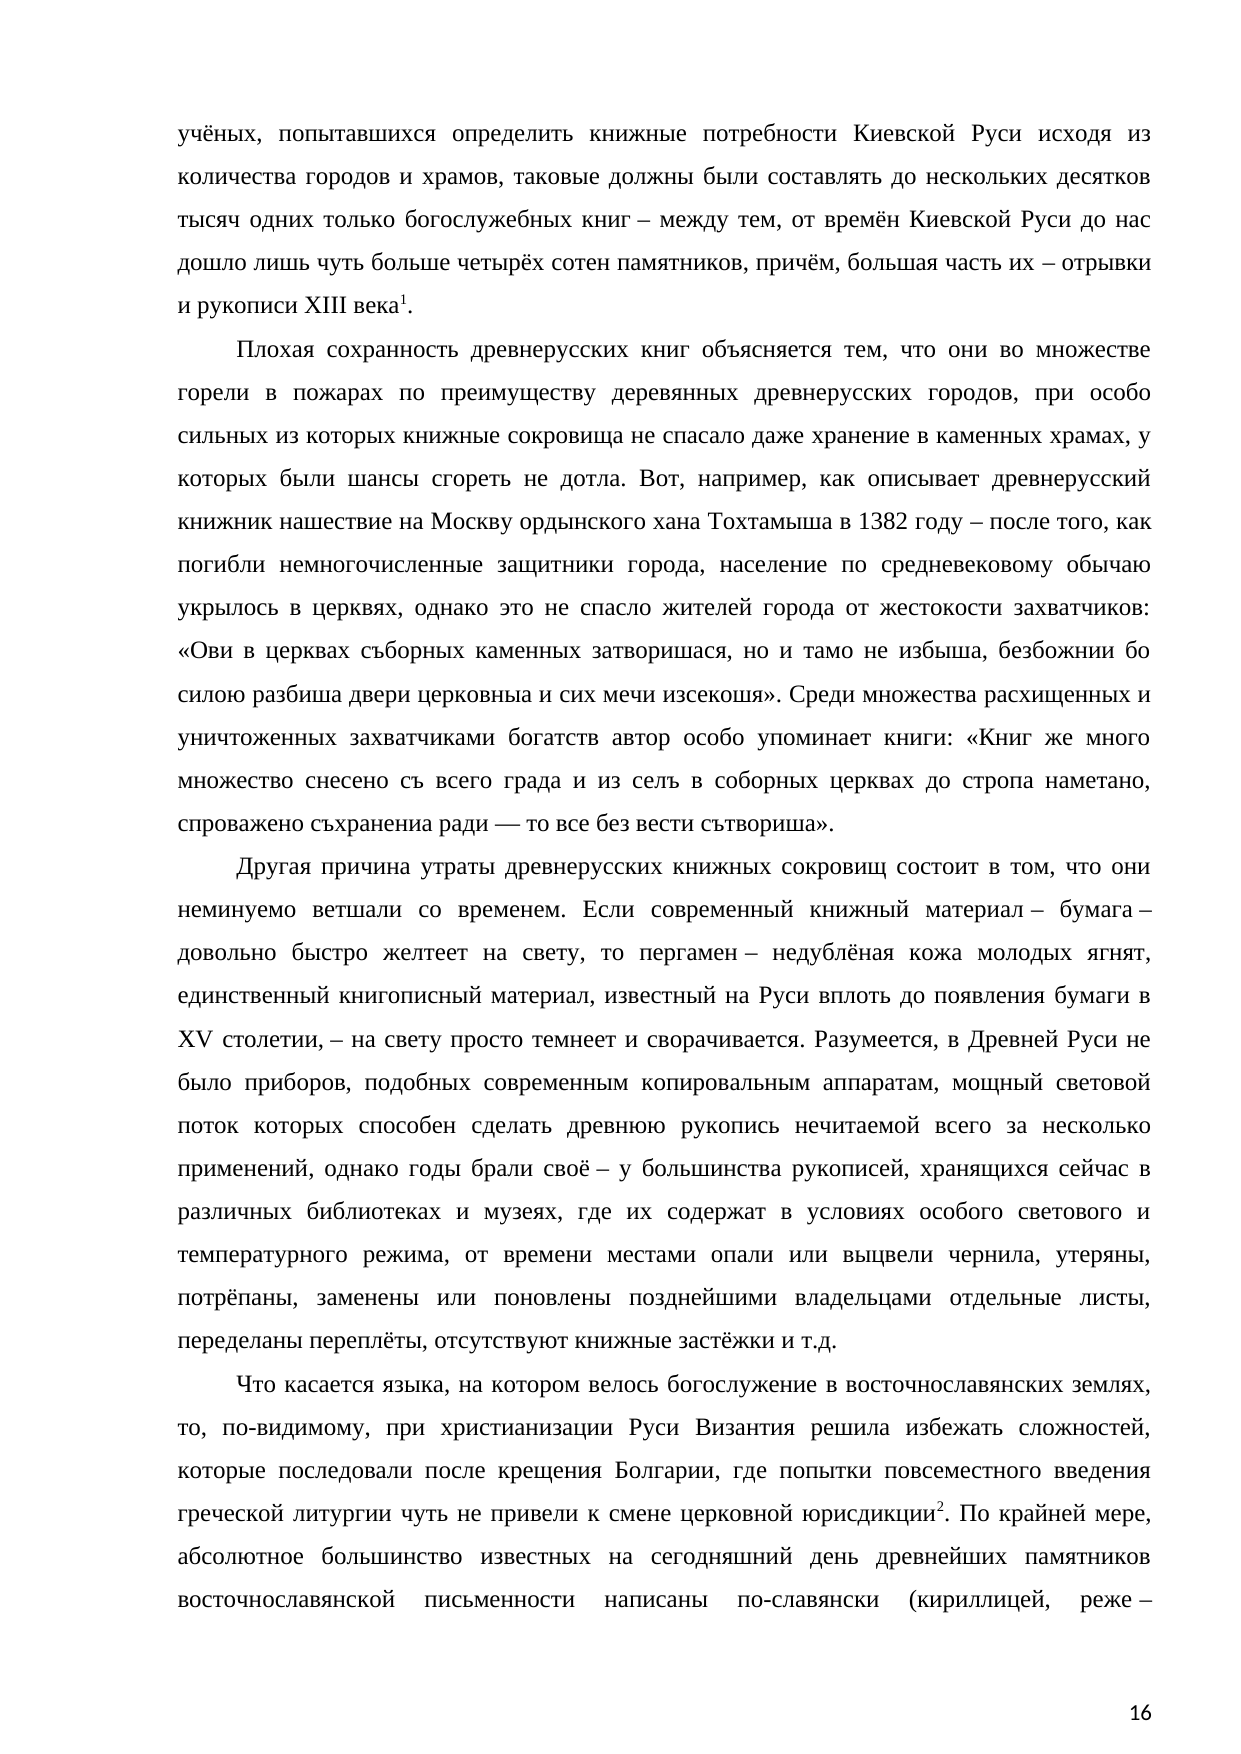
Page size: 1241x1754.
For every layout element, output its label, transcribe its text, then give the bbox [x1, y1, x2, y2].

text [177, 1369, 1152, 1613]
text Плохая сохранность древнерусских книг объясняется тем, что они во множестве горели в пожарах по преимуществу деревянных древнерусских городов, при особо сильных из которых книжные сокровища не спасало даже хранение в каменных храмах, у которых были шансы сгореть не дотла. Вот, например, как описывает древнерусский книжник нашествие на Москву ордынского хана Тохтамыша в 1382 году – после того, как погибли немногочисленные защитники города, население по средневековому обычаю укрылось в церквях, однако это не спасло жителей города от жестокости захватчиков: «Ови в церквах съборных каменных затворишася, но и тамо не избыша, безбожнии бо силою разбиша двери церковныа и сих мечи изсекошя». Среди множества расхищенных и уничтоженных захватчиками богатств автор особо упоминает книги: «Книг же много множество снесено съ всего града и из селъ в соборных церквах до стропа наметано, спроважено съхранениа ради — то все без вести сътвориша». [177, 334, 1152, 837]
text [177, 118, 1152, 319]
text Другая причина утраты древнерусских книжных сокровищ состоит в том, что они неминуемо ветшали со временем. Если современный книжный материал – бумага – довольно быстро желтеет на свету, то пергамен – недублёная кожа молодых ягнят, единственный книгописный материал, известный на Руси вплоть до появления бумаги в XV столетии, – на свету просто темнеет и сворачивается. Разумеется, в Древней Руси не было приборов, подобных современным копировальным аппаратам, мощный световой поток которых способен сделать древнюю рукопись нечитаемой всего за несколько применений, однако годы брали своё – у большинства рукописей, хранящихся сейчас в различных библиотеках и музеях, где их содержат в условиях особого светового и температурного режима, от времени местами опали или выцвели чернила, утеряны, потрёпаны, заменены или поновлены позднейшими владельцами отдельные листы, переделаны переплёты, отсутствуют книжные застёжки и т.д. [177, 851, 1152, 1354]
